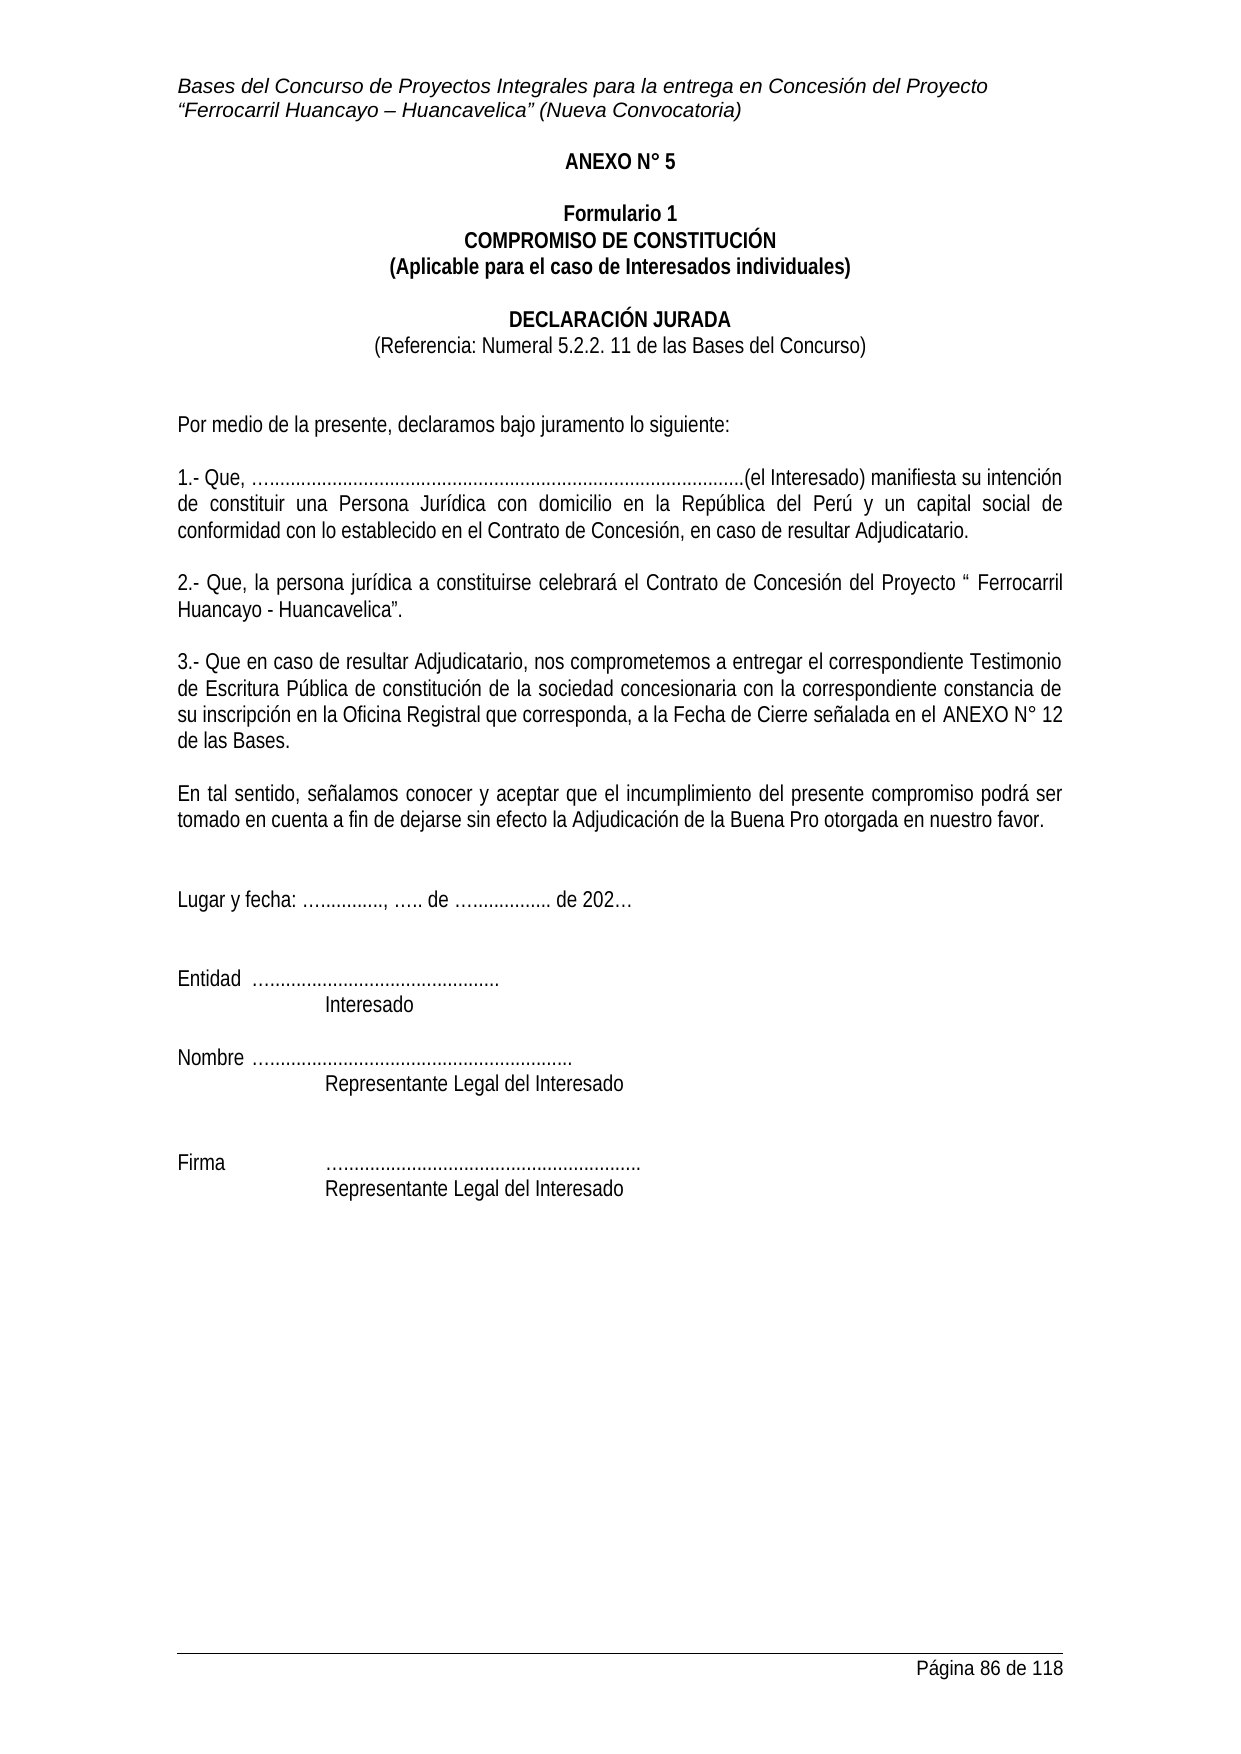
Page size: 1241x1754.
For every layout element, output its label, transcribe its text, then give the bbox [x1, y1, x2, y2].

text DECLARACIÓN JURADA [177, 306, 1063, 332]
text 2.- Que, la persona jurídica a constituirse celebrará el Contrato de Concesión del Proyecto “ Ferrocarril Huancayo - Huancavelica”. [177, 569, 1063, 622]
text (Aplicable para el caso de Interesados individuales) [177, 253, 1063, 279]
text Lugar y fecha: …............, ….. de …............... de 202… [177, 886, 1063, 912]
text 1.- Que, …...........................................................................................(el Interesado) manifiesta su intención de constituir una Persona Jurídica con domicilio en la República del Perú y un capital social de conformidad con lo establecido en el Contrato de Concesión, en caso de resultar Adjudicatario. [177, 464, 1063, 543]
text Representante Legal del Interesado [251, 1175, 1063, 1202]
subtitle ANEXO N° 5 [177, 148, 1063, 174]
text Por medio de la presente, declaramos bajo juramento lo siguiente: [177, 411, 1063, 437]
text (Referencia: Numeral 5.2.2. 11 de las Bases del Concurso) [177, 332, 1063, 358]
text Interesado [251, 991, 1063, 1017]
text 3.- Que en caso de resultar Adjudicatario, nos comprometemos a entregar el correspondiente Testimonio de Escritura Pública de constitución de la sociedad concesionaria con la correspondiente constancia de su inscripción en la Oficina Registral que corresponda, a la Fecha de Cierre señalada en el ANEXO N° 12 de las Bases. [177, 648, 1063, 754]
text Nombre ….......................................................... [177, 1044, 1063, 1070]
text Entidad …............................................ [177, 964, 1063, 991]
subtitle Formulario 1 [177, 200, 1063, 227]
subtitle COMPROMISO DE CONSTITUCIÓN [177, 227, 1063, 253]
text Firma …......................................................... [177, 1149, 1063, 1175]
text Representante Legal del Interesado [251, 1070, 1063, 1096]
text En tal sentido, señalamos conocer y aceptar que el incumplimiento del presente compromiso podrá ser tomado en cuenta a fin de dejarse sin efecto la Adjudicación de la Buena Pro otorgada en nuestro favor. [177, 780, 1063, 833]
